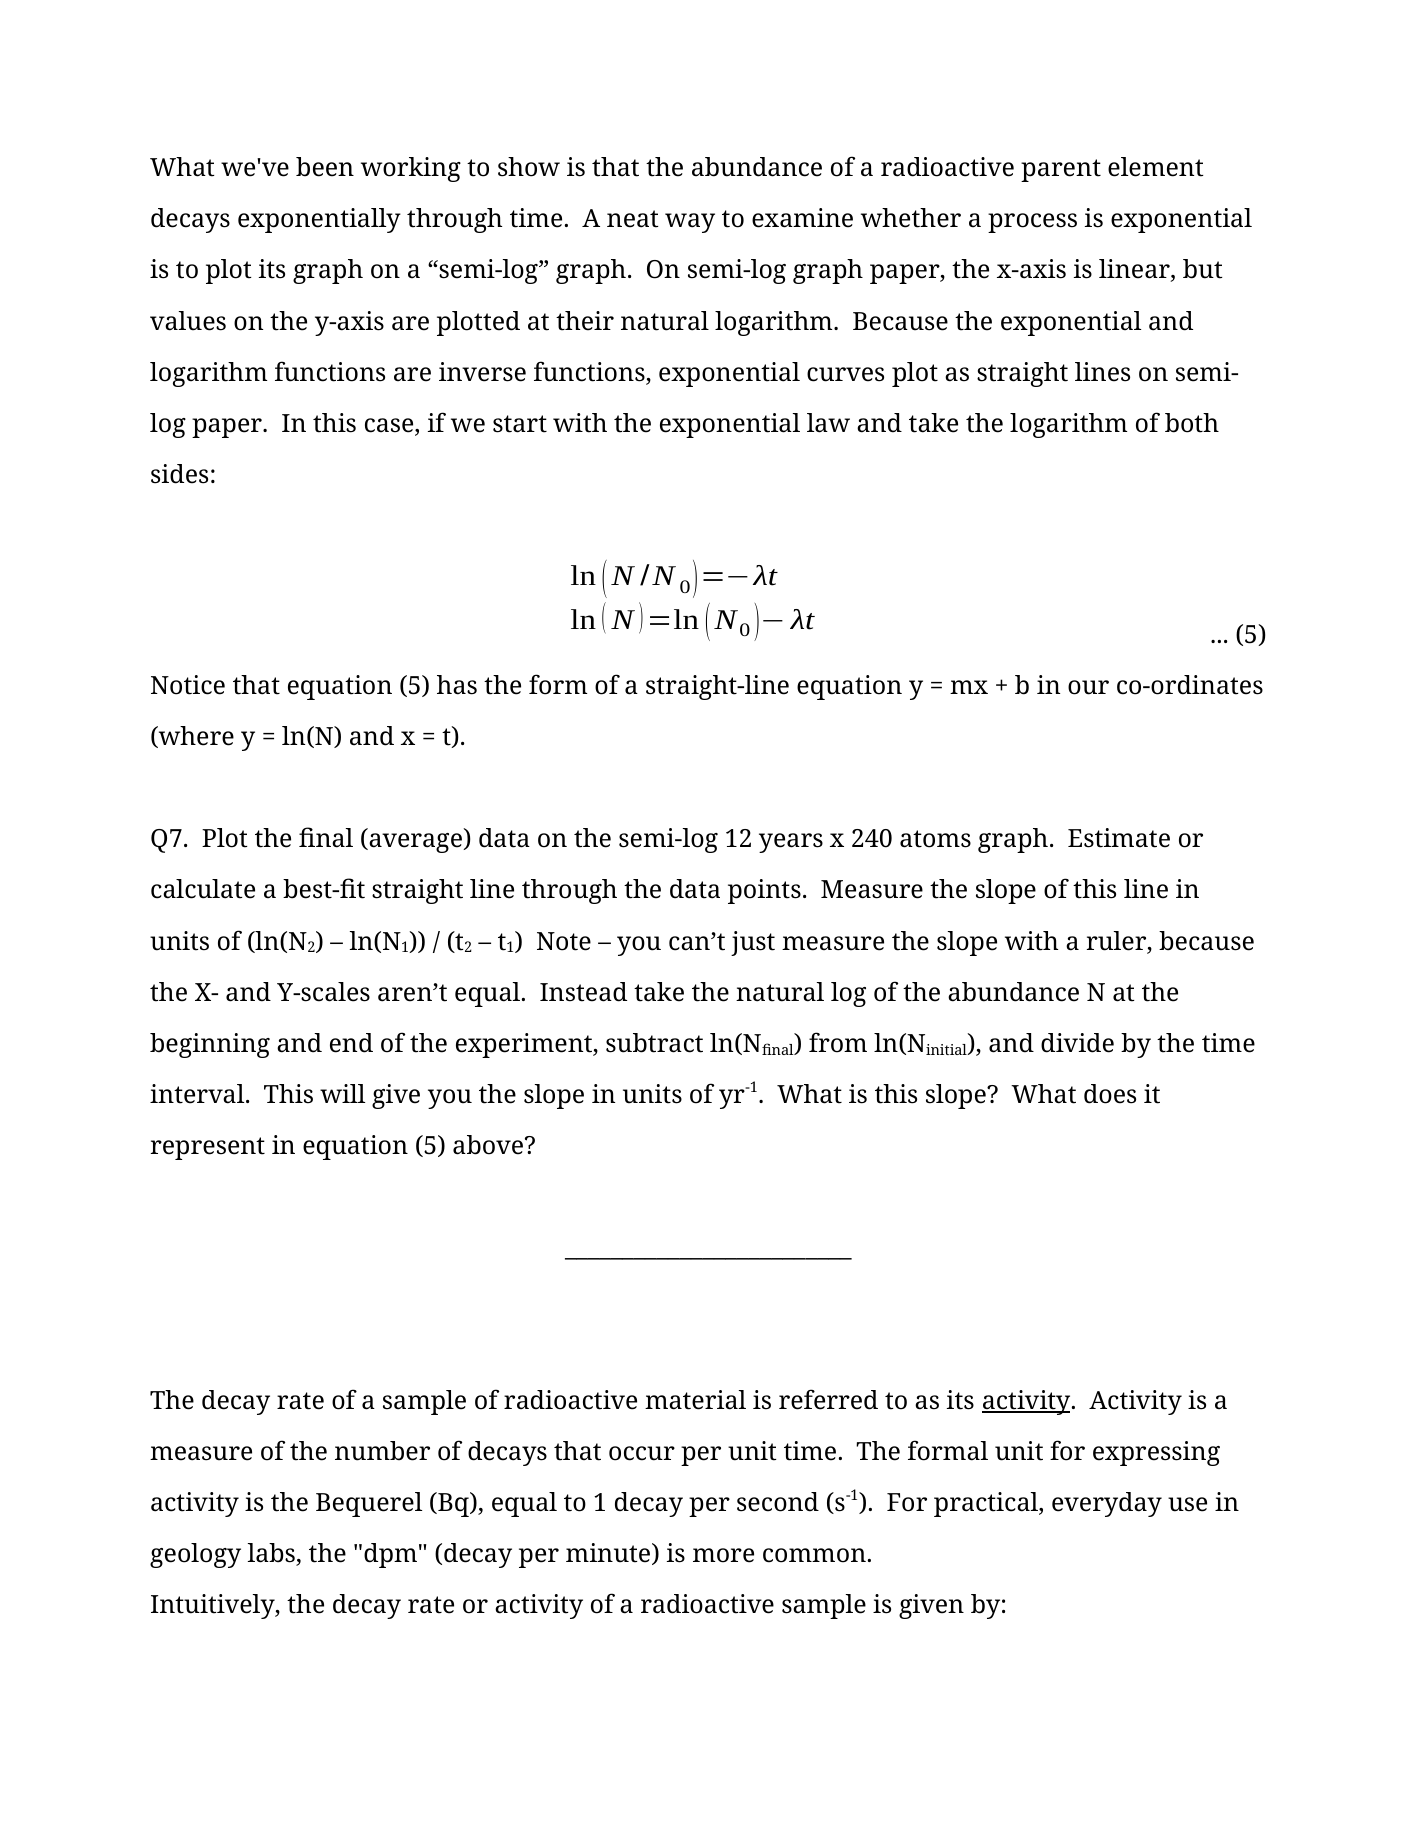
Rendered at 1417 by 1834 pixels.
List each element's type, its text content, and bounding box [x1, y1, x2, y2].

text The decay rate of a sample of radioactive material is referred to as its activity. Activity is a measure of the number of decays that occur per unit time. The formal unit for expressing activity is the Bequerel (Bq), equal to 1 decay per second (s-1). For practical, everyday use in geology labs, the "dpm" (decay per minute) is more common. [150, 1383, 1266, 1570]
text Notice that equation (5) has the form of a straight-line equation y = mx + b in our co-ordinates (where y = ln(N) and x = t). [150, 668, 1266, 753]
text _________________________ [150, 1229, 1266, 1263]
text What we've been working to show is that the abundance of a radioactive parent element decays exponentially through time. A neat way to examine whether a process is exponential is to plot its graph on a “semi-log” graph. On semi-log graph paper, the x-axis is linear, but values on the y-axis are plotted at their natural logarithm. Because the exponential and logarithm functions are inverse functions, exponential curves plot as straight lines on semi-log paper. In this case, if we start with the exponential law and take the logarithm of both sides: [150, 150, 1266, 490]
text Intuitively, the decay rate or activity of a radioactive sample is given by: [150, 1587, 1266, 1621]
text Q7. Plot the final (average) data on the semi-log 12 years x 240 atoms graph. Estimate or calculate a best-fit straight line through the data points. Measure the slope of this line in units of (ln(N2) – ln(N1)) / (t2 – t1) Note – you can’t just measure the slope with a ruler, because the X- and Y-scales aren’t equal. Instead take the natural log of the abundance N at the beginning and end of the experiment, subtract ln(Nfinal) from ln(Ninitial), and divide by the time interval. This will give you the slope in units of yr-1. What is this slope? What does it represent in equation (5) above? [150, 821, 1266, 1161]
text ... (5) [150, 558, 1266, 651]
